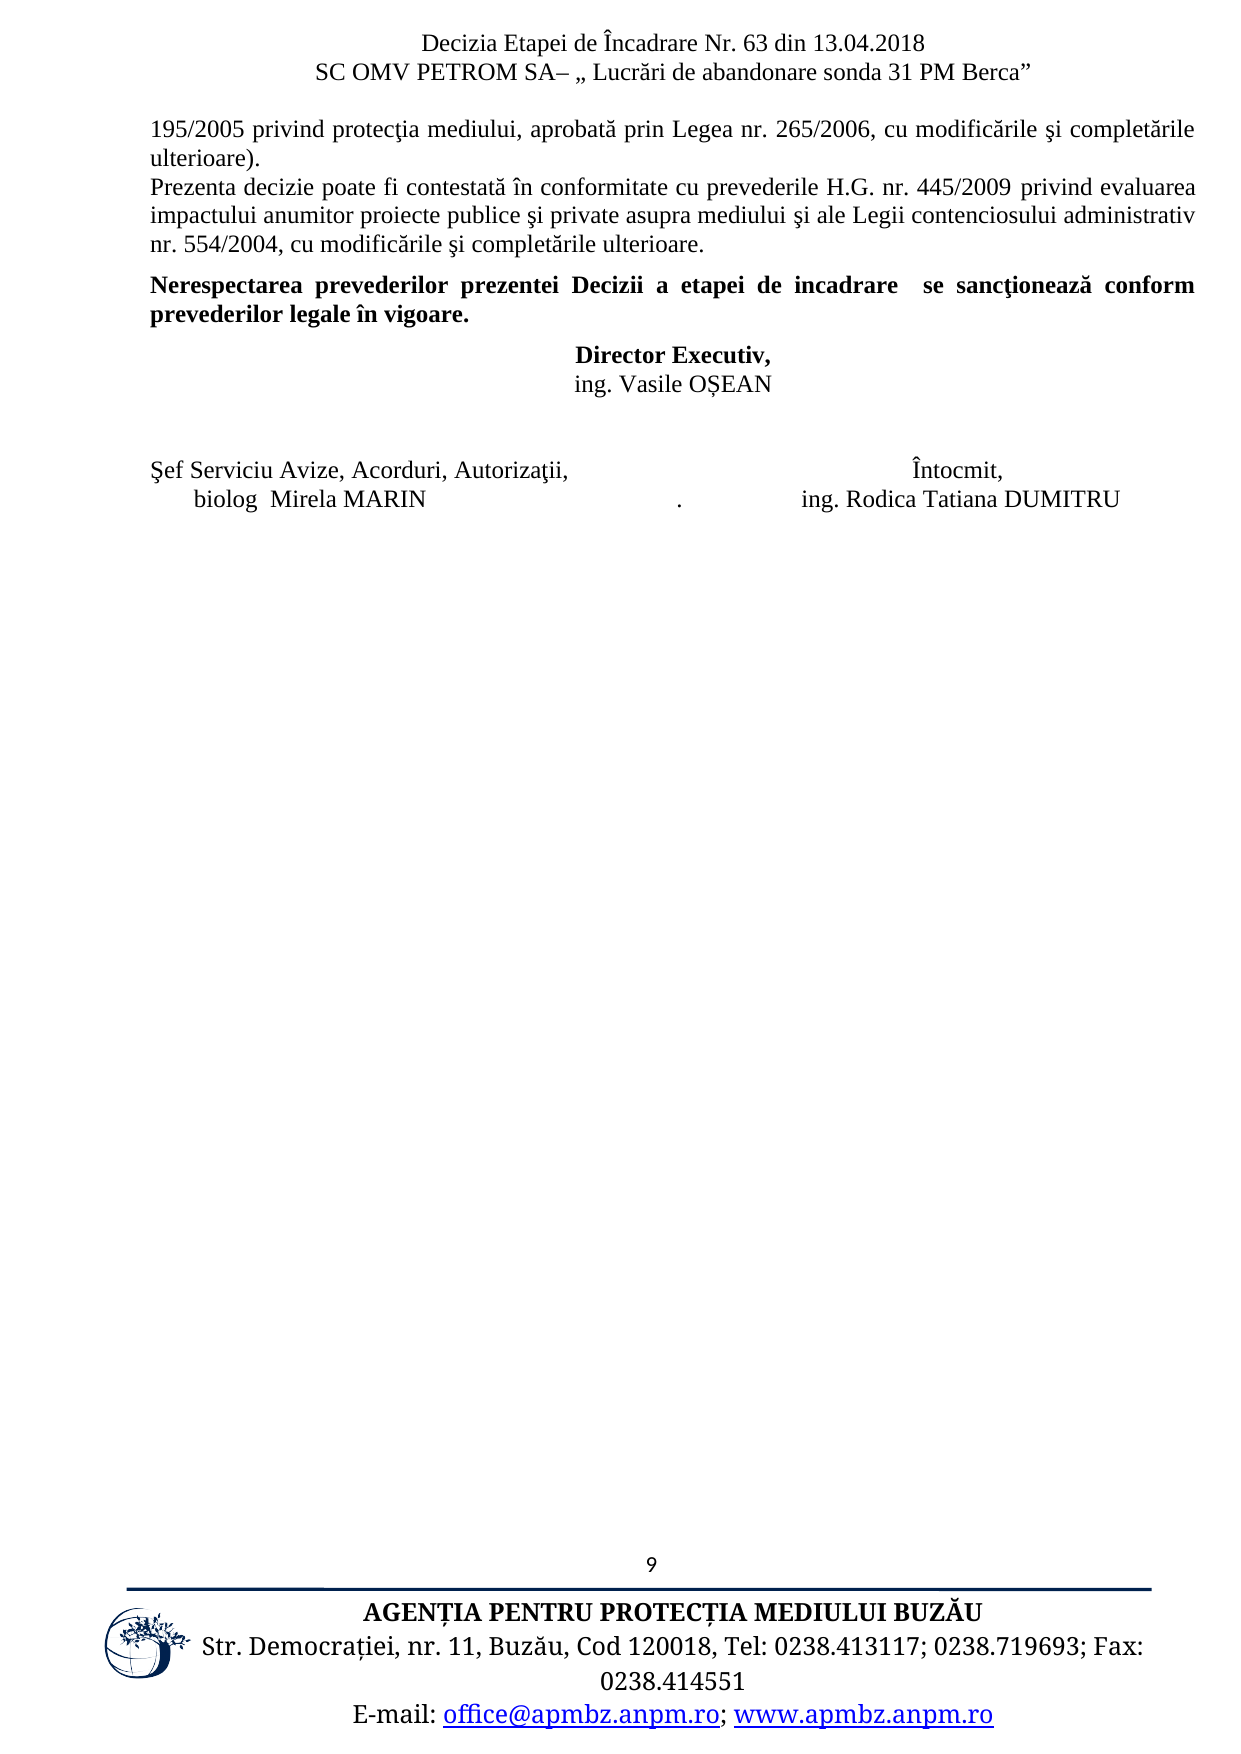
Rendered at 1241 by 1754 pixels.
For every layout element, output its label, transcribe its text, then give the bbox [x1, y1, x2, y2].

text Nerespectarea prevederilor prezentei Decizii a etapei de incadrare se sancţionează conform prevederilor legale în vigoare. [150, 271, 1196, 328]
text Prezenta decizie poate fi contestată în conformitate cu prevederile H.G. nr. 445/2009 privind evaluarea impactului anumitor proiecte publice şi private asupra mediului şi ale Legii contenciosului administrativ nr. 554/2004, cu modificările şi completările ulterioare. [150, 172, 1196, 258]
text ing. Vasile OȘEAN [150, 369, 1196, 398]
text 195/2005 privind protecţia mediului, aprobată prin Legea nr. 265/2006, cu modificările şi completările ulterioare). [150, 114, 1196, 172]
text biolog Mirela MARIN . ing. Rodica Tatiana DUMITRU [150, 484, 1196, 513]
text Şef Serviciu Avize, Acorduri, Autorizaţii, Întocmit, [150, 456, 1196, 484]
text Director Executiv, [150, 341, 1196, 369]
